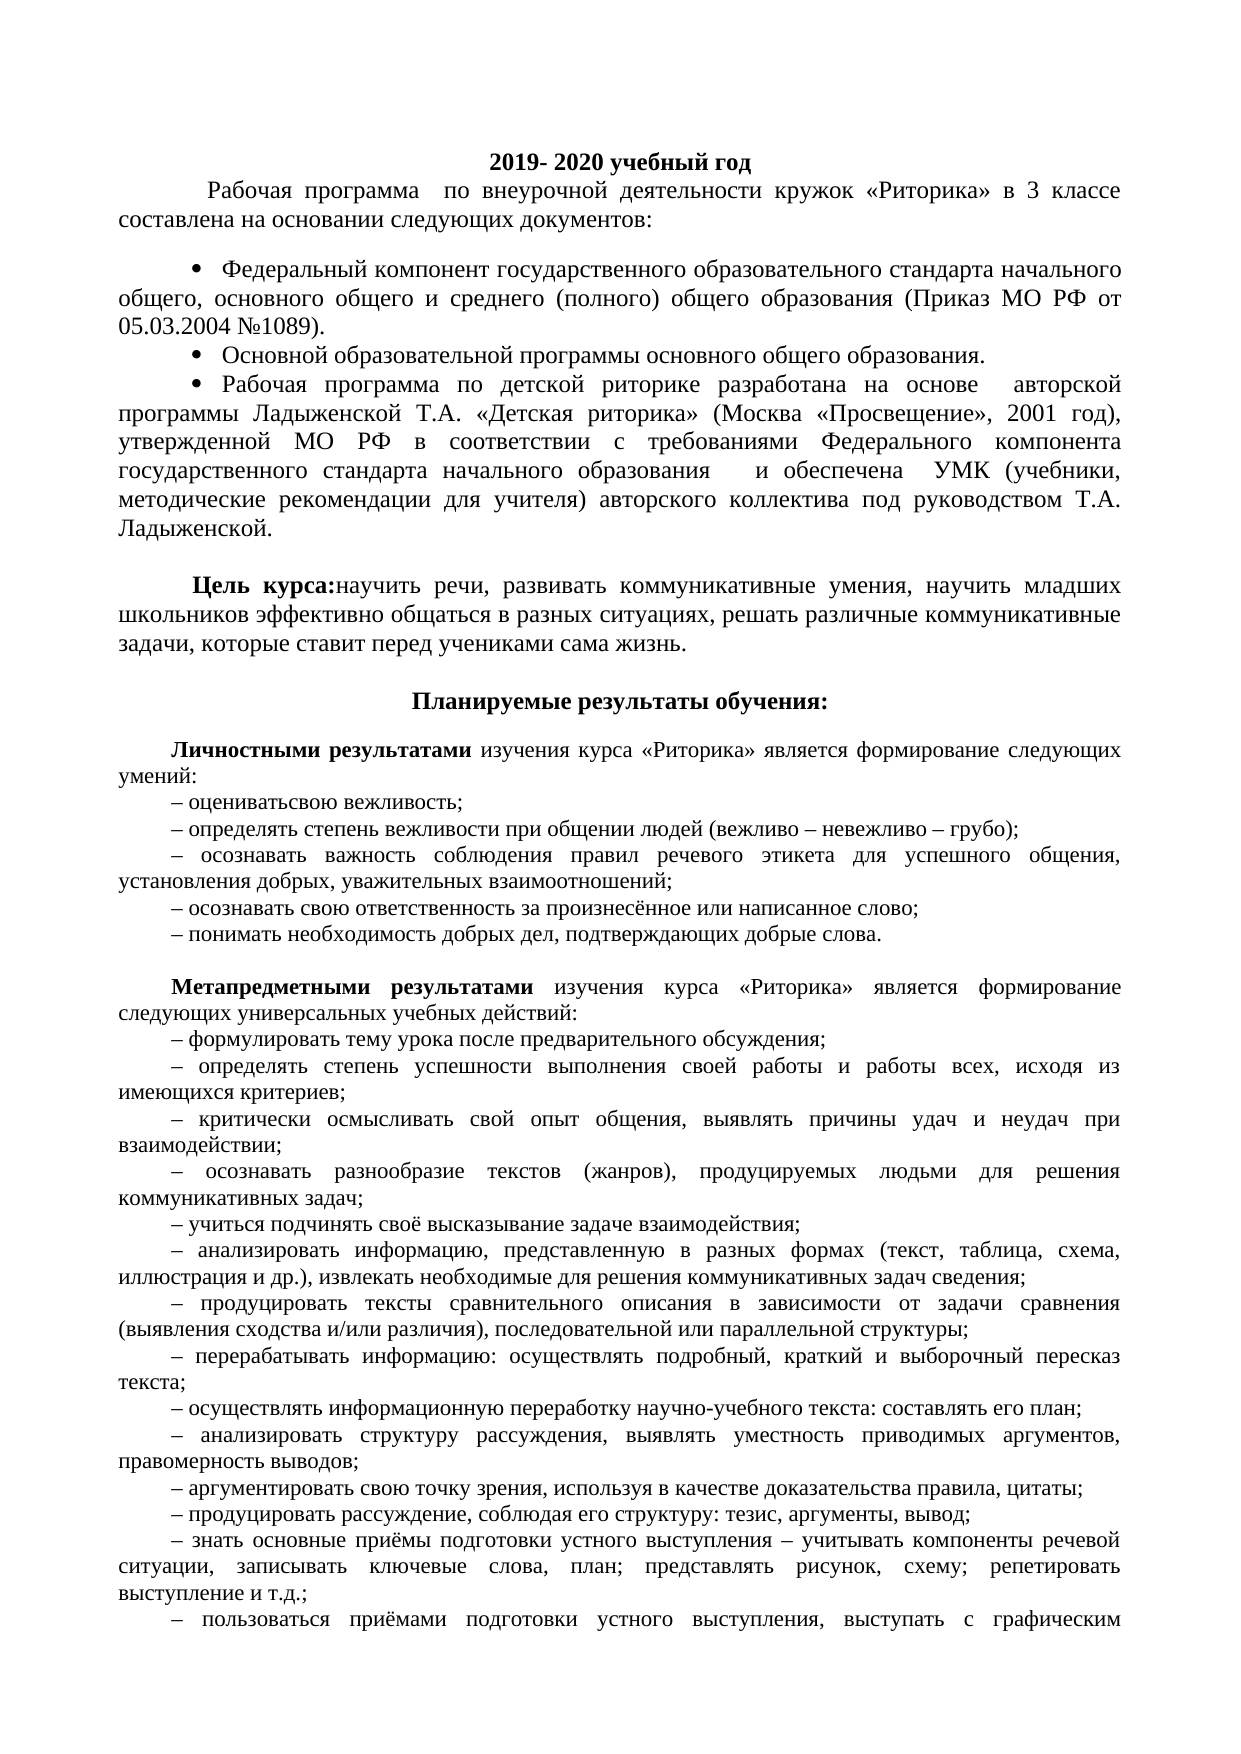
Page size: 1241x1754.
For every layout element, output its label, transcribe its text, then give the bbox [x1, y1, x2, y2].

list Рабочая программа по детской риторике разработана на основе авторской программы Ладыженской Т.А. «Детская риторика» (Москва «Просвещение», 2001 год), утвержденной МО РФ в соответствии с требованиями Федерального компонента государственного стандарта начального образования и обеспечена УМК (учебники, методические рекомендации для учителя) авторского коллектива под руководством Т.А. Ладыженской. [118, 369, 1122, 541]
text 2019- 2020 учебный год [118, 147, 1122, 176]
text – осознавать важность соблюдения правил речевого этикета для успешного общения, установления добрых, уважительных взаимоотношений; [118, 841, 1122, 894]
list Федеральный компонент государственного образовательного стандарта начального общего, основного общего и среднего (полного) общего образования (Приказ МО РФ от 05.03.2004 №1089). [118, 254, 1122, 340]
text – определять степень вежливости при общении людей (вежливо – невежливо – грубо); [118, 815, 1122, 841]
text – учиться подчинять своё высказывание задаче взаимодействия; [118, 1210, 1122, 1236]
text – осознавать разнообразие текстов (жанров), продуцируемых людьми для решения коммуникативных задач; [118, 1157, 1122, 1210]
text Личностными результатами изучения курса «Риторика» является формирование следующих умений: [118, 736, 1122, 788]
text Метапредметными результатами изучения курса «Риторика» является формирование следующих универсальных учебных действий: [118, 973, 1122, 1026]
list Основной образовательной программы основного общего образования. [118, 340, 1122, 369]
text – понимать необходимость добрых дел, подтверждающих добрые слова. [118, 920, 1122, 946]
text – продуцировать рассуждение, соблюдая его структуру: тезис, аргументы, вывод; [118, 1500, 1122, 1526]
text – осознавать свою ответственность за произнесённое или написанное слово; [118, 894, 1122, 920]
text Рабочая программа по внеурочной деятельности кружок «Риторика» в 3 классе составлена на основании следующих документов: [118, 176, 1122, 233]
text Цель курса:научить речи, развивать коммуникативные умения, научить младших школьников эффективно общаться в разных ситуациях, решать различные коммуникативные задачи, которые ставит перед учениками сама жизнь. [118, 571, 1122, 657]
text Планируемые результаты обучения: [118, 686, 1122, 715]
text – аргументировать свою точку зрения, используя в качестве доказательства правила, цитаты; [118, 1473, 1122, 1500]
text – анализировать структуру рассуждения, выявлять уместность приводимых аргументов, правомерность выводов; [118, 1421, 1122, 1473]
text – критически осмысливать свой опыт общения, выявлять причины удач и неудач при взаимодействии; [118, 1104, 1122, 1157]
text – анализировать информацию, представленную в разных формах (текст, таблица, схема, иллюстрация и др.), извлекать необходимые для решения коммуникативных задач сведения; [118, 1236, 1122, 1289]
text – формулировать тему урока после предварительного обсуждения; [118, 1026, 1122, 1052]
text – определять степень успешности выполнения своей работы и работы всех, исходя из имеющихся критериев; [118, 1052, 1122, 1104]
text – знать основные приёмы подготовки устного выступления – учитывать компоненты речевой ситуации, записывать ключевые слова, план; представлять рисунок, схему; репетировать выступление и т.д.; [118, 1526, 1122, 1605]
text – оцениватьсвою вежливость; [118, 788, 1122, 815]
text – перерабатывать информацию: осуществлять подробный, краткий и выборочный пересказ текста; [118, 1342, 1122, 1394]
text – осуществлять информационную переработку научно-учебного текста: составлять его план; [118, 1394, 1122, 1421]
text – продуцировать тексты сравнительного описания в зависимости от задачи сравнения (выявления сходства и/или различия), последовательной или параллельной структуры; [118, 1289, 1122, 1342]
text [118, 1605, 1122, 1632]
